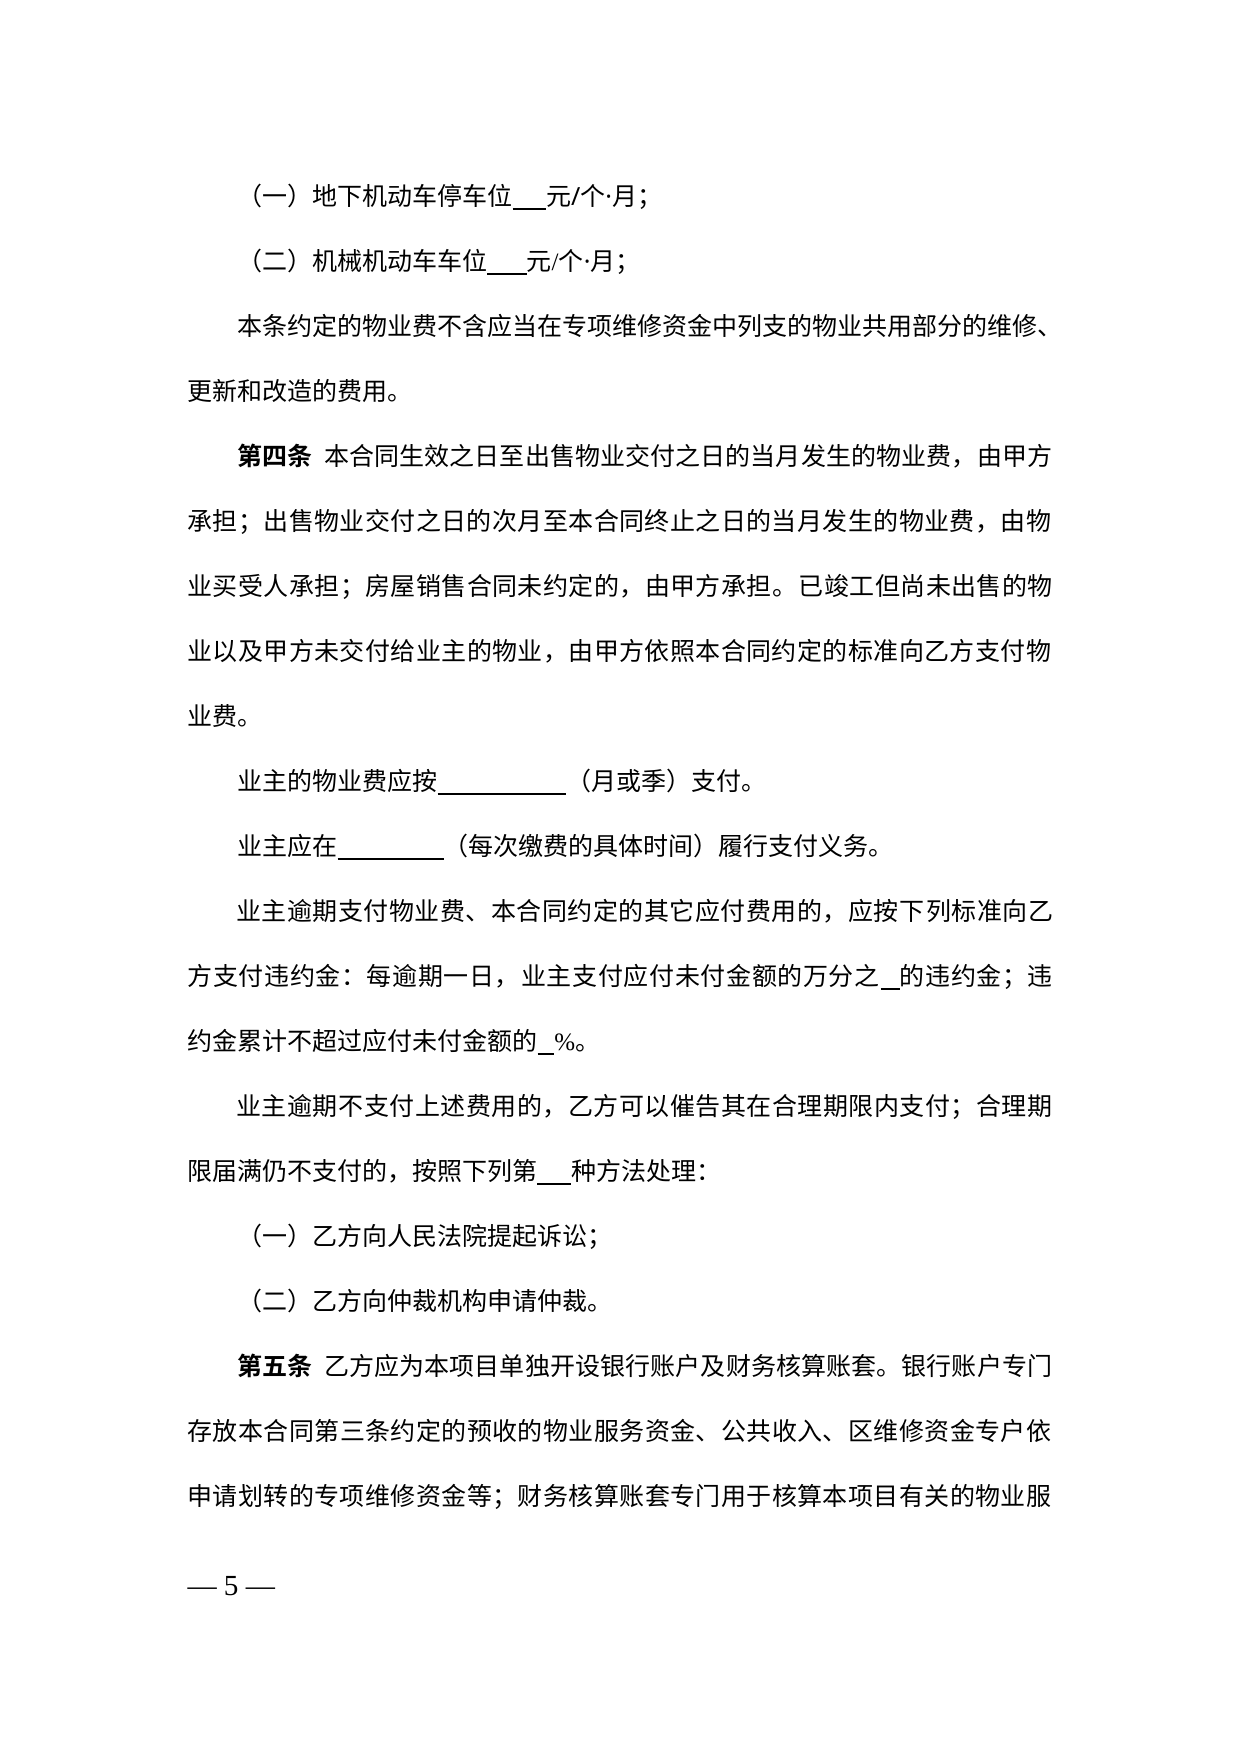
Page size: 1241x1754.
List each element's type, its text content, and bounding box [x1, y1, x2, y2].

list （二）机械机动车车位 元/个·月； [187, 227, 1053, 292]
text 业主应在 （每次缴费的具体时间）履行支付义务。 [187, 812, 1053, 877]
text 本条约定的物业费不含应当在专项维修资金中列支的物业共用部分的维修、更新和改造的费用。 [187, 292, 1053, 422]
text 业主逾期支付物业费、本合同约定的其它应付费用的，应按下列标准向乙方支付违约金：每逾期一日，业主支付应付未付金额的万分之 的违约金；违约金累计不超过应付未付金额的 %。 [187, 877, 1053, 1072]
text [187, 1332, 1053, 1527]
text 业主的物业费应按 （月或季）支付。 [187, 747, 1053, 812]
text 第四条 本合同生效之日至出售物业交付之日的当月发生的物业费，由甲方承担；出售物业交付之日的次月至本合同终止之日的当月发生的物业费，由物业买受人承担；房屋销售合同未约定的，由甲方承担。已竣工但尚未出售的物业以及甲方未交付给业主的物业，由甲方依照本合同约定的标准向乙方支付物业费。 [187, 422, 1053, 747]
text （一）乙方向人民法院提起诉讼； [187, 1202, 1053, 1267]
list （一）地下机动车停车位 元/个·月； [187, 162, 1053, 227]
text （二）乙方向仲裁机构申请仲裁。 [187, 1267, 1053, 1332]
text 业主逾期不支付上述费用的，乙方可以催告其在合理期限内支付；合理期限届满仍不支付的，按照下列第 种方法处理： [187, 1072, 1053, 1202]
